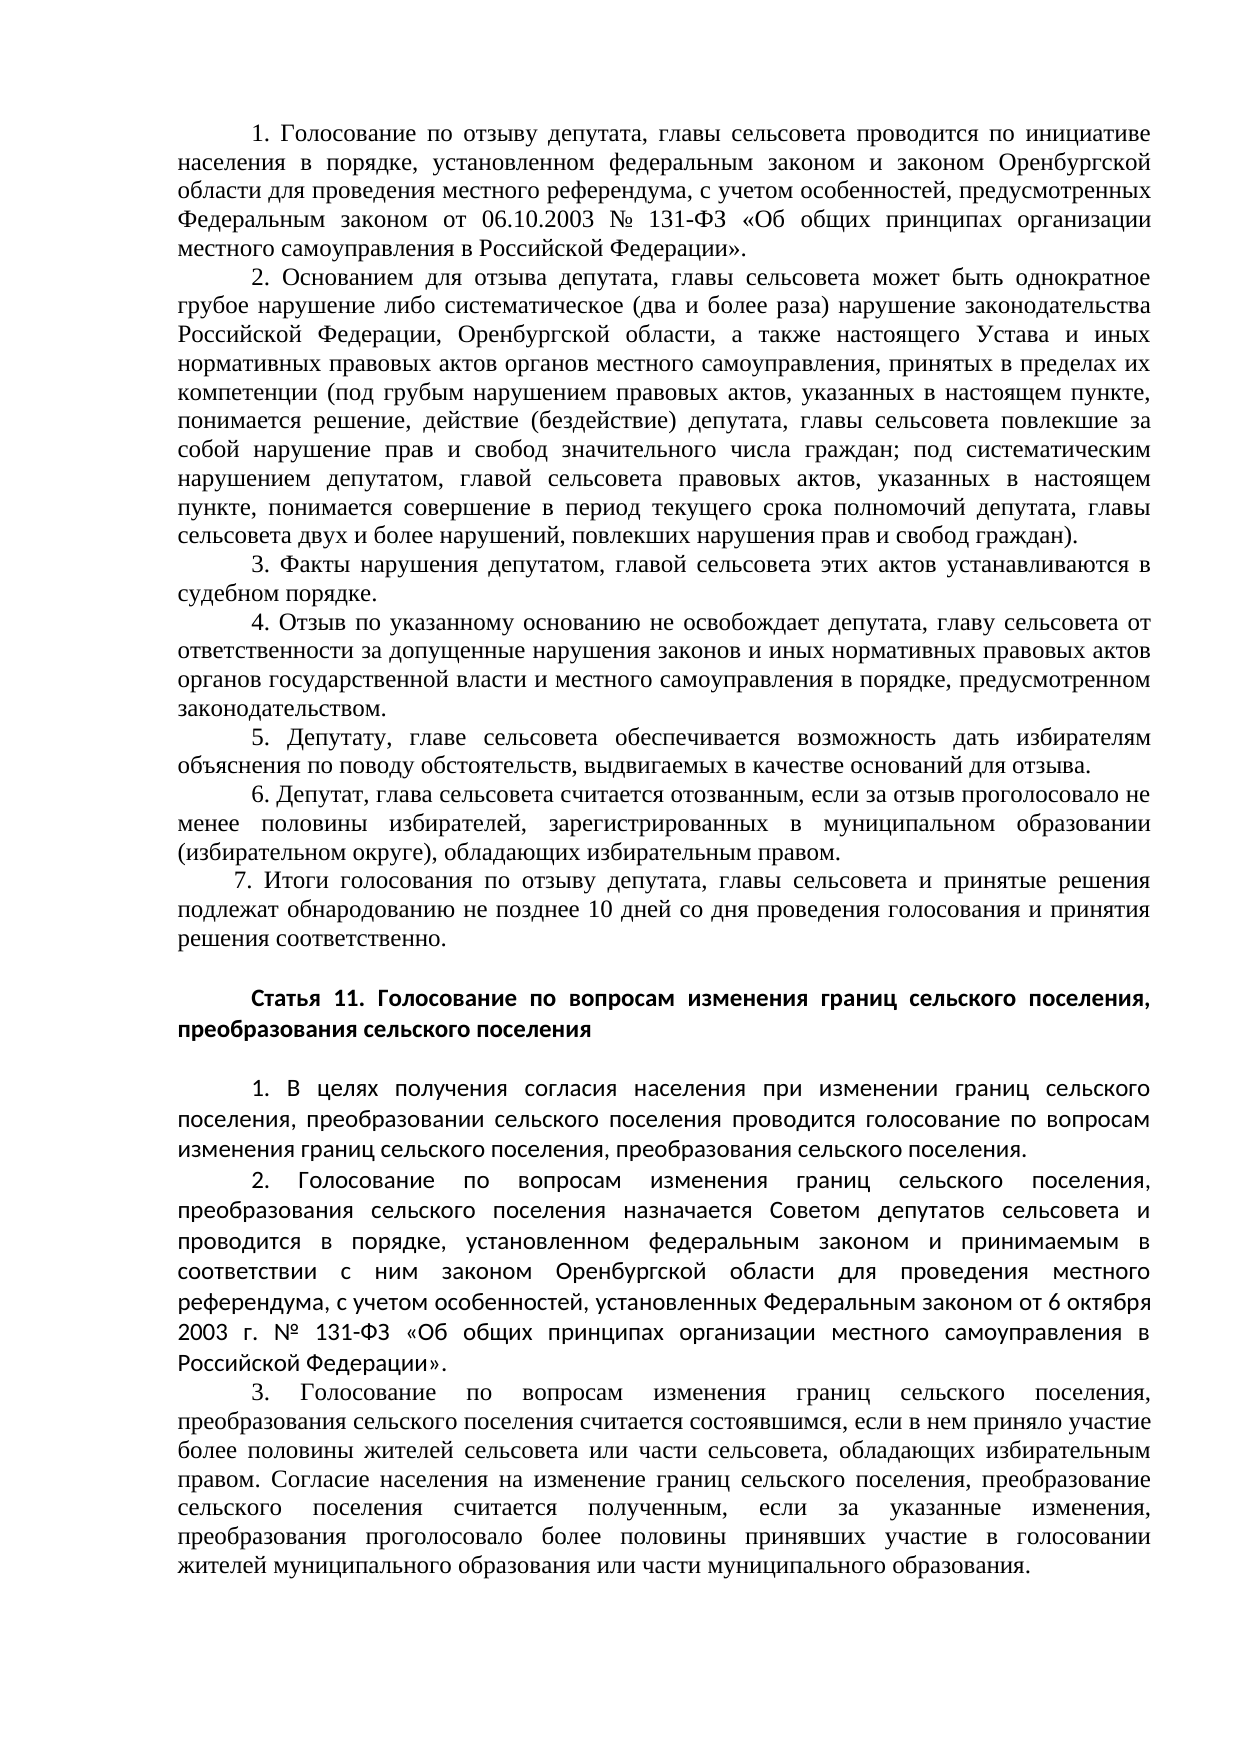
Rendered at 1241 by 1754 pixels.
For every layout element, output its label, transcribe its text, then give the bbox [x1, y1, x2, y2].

text 3. Голосование по вопросам изменения границ сельского поселения, преобразования сельского поселения считается состоявшимся, если в нем приняло участие более половины жителей сельсовета или части сельсовета, обладающих избирательным правом. Согласие населения на изменение границ сельского поселения, преобразование сельского поселения считается полученным, если за указанные изменения, преобразования проголосовало более половины принявших участие в голосовании жителей муниципального образования или части муниципального образования. [177, 1377, 1152, 1579]
text Статья 11. Голосование по вопросам изменения границ сельского поселения, преобразования сельского поселения [177, 982, 1152, 1043]
text 2. Голосование по вопросам изменения границ сельского поселения, преобразования сельского поселения назначается Советом депутатов сельсовета и проводится в порядке, установленном федеральным законом и принимаемым в соответствии с ним законом Оренбургской области для проведения местного референдума, с учетом особенностей, установленных Федеральным законом от 6 октября . № 131-ФЗ «Об общих принципах организации местного самоуправления в Российской Федерации». [177, 1164, 1152, 1377]
text 5. Депутату, главе сельсовета обеспечивается возможность дать избирателям объяснения по поводу обстоятельств, выдвигаемых в качестве оснований для отзыва. [177, 722, 1152, 779]
text 7. Итоги голосования по отзыву депутата, главы сельсовета и принятые решения подлежат обнародованию не позднее 10 дней со дня проведения голосования и принятия решения соответственно. [177, 866, 1152, 952]
text 1. Голосование по отзыву депутата, главы сельсовета проводится по инициативе населения в порядке, установленном федеральным законом и законом Оренбургской области для проведения местного референдума, с учетом особенностей, предусмотренных Федеральным законом от 06.10.2003 № 131-ФЗ «Об общих принципах организации местного самоуправления в Российской Федерации». [177, 118, 1152, 262]
text 3. Факты нарушения депутатом, главой сельсовета этих актов устанавливаются в судебном порядке. [177, 549, 1152, 607]
text 2. Основанием для отзыва депутата, главы сельсовета может быть однократное грубое нарушение либо систематическое (два и более раза) нарушение законодательства Российской Федерации, Оренбургской области, а также настоящего Устава и иных нормативных правовых актов органов местного самоуправления, принятых в пределах их компетенции (под грубым нарушением правовых актов, указанных в настоящем пункте, понимается решение, действие (бездействие) депутата, главы сельсовета повлекшие за собой нарушение прав и свобод значительного числа граждан; под систематическим нарушением депутатом, главой сельсовета правовых актов, указанных в настоящем пункте, понимается совершение в период текущего срока полномочий депутата, главы сельсовета двух и более нарушений, повлекших нарушения прав и свобод граждан). [177, 262, 1152, 549]
text 4. Отзыв по указанному основанию не освобождает депутата, главу сельсовета от ответственности за допущенные нарушения законов и иных нормативных правовых актов органов государственной власти и местного самоуправления в порядке, предусмотренном законодательством. [177, 607, 1152, 722]
text 6. Депутат, глава сельсовета считается отозванным, если за отзыв проголосовало не менее половины избирателей, зарегистрированных в муниципальном образовании (избирательном округе), обладающих избирательным правом. [177, 779, 1152, 866]
text 1. В целях получения согласия населения при изменении границ сельского поселения, преобразовании сельского поселения проводится голосование по вопросам изменения границ сельского поселения, преобразования сельского поселения. [177, 1072, 1152, 1164]
